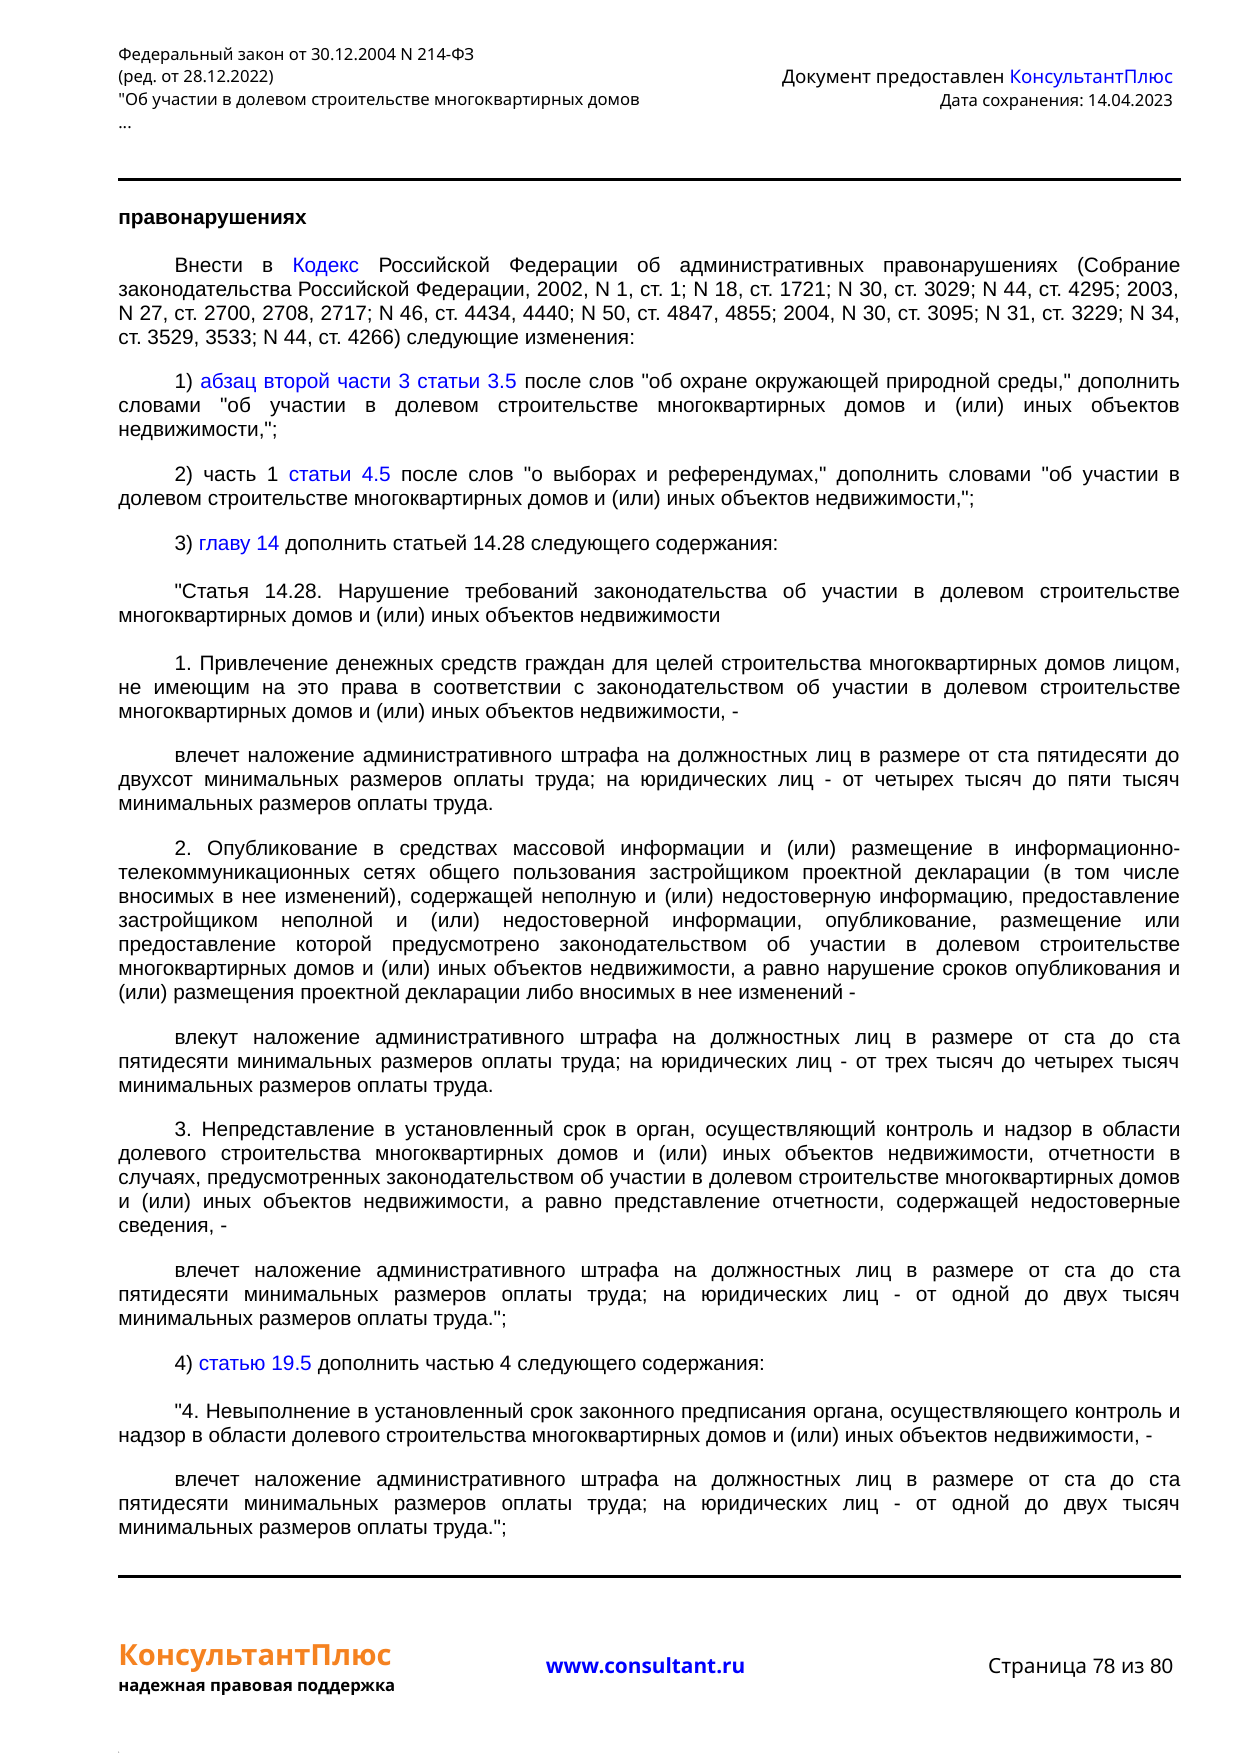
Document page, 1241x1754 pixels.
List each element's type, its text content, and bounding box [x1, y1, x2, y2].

text 1) абзац второй части 3 статьи 3.5 после слов "об охране окружающей природной среды," дополнить словами "об участии в долевом строительстве многоквартирных домов и (или) иных объектов недвижимости,"; [118, 369, 1181, 441]
text влечет наложение административного штрафа на должностных лиц в размере от ста до ста пятидесяти минимальных размеров оплаты труда; на юридических лиц - от одной до двух тысяч минимальных размеров оплаты труда."; [118, 1258, 1181, 1330]
text 3) главу 14 дополнить статьей 14.28 следующего содержания: [118, 531, 1181, 555]
text Внести в Кодекс Российской Федерации об административных правонарушениях (Собрание законодательства Российской Федерации, 2002, N 1, ст. 1; N 18, ст. 1721; N 30, ст. 3029; N 44, ст. 4295; 2003, N 27, ст. 2700, 2708, 2717; N 46, ст. 4434, 4440; N 50, ст. 4847, 4855; 2004, N 30, ст. 3095; N 31, ст. 3229; N 34, ст. 3529, 3533; N 44, ст. 4266) следующие изменения: [118, 253, 1181, 348]
text 4) статью 19.5 дополнить частью 4 следующего содержания: [118, 1351, 1181, 1374]
text 1. Привлечение денежных средств граждан для целей строительства многоквартирных домов лицом, не имеющим на это права в соответствии с законодательством об участии в долевом строительстве многоквартирных домов и (или) иных объектов недвижимости, - [118, 651, 1181, 722]
text "4. Невыполнение в установленный срок законного предписания органа, осуществляющего контроль и надзор в области долевого строительства многоквартирных домов и (или) иных объектов недвижимости, - [118, 1398, 1181, 1446]
text влечет наложение административного штрафа на должностных лиц в размере от ста до ста пятидесяти минимальных размеров оплаты труда; на юридических лиц - от одной до двух тысяч минимальных размеров оплаты труда."; [118, 1467, 1181, 1539]
text влекут наложение административного штрафа на должностных лиц в размере от ста до ста пятидесяти минимальных размеров оплаты труда; на юридических лиц - от трех тысяч до четырех тысяч минимальных размеров оплаты труда. [118, 1024, 1181, 1096]
text влечет наложение административного штрафа на должностных лиц в размере от ста пятидесяти до двухсот минимальных размеров оплаты труда; на юридических лиц - от четырех тысяч до пяти тысяч минимальных размеров оплаты труда. [118, 743, 1181, 815]
text 2) часть 1 статьи 4.5 после слов "о выборах и референдумах," дополнить словами "об участии в долевом строительстве многоквартирных домов и (или) иных объектов недвижимости,"; [118, 462, 1181, 510]
text "Статья 14.28. Нарушение требований законодательства об участии в долевом строительстве многоквартирных домов и (или) иных объектов недвижимости [118, 579, 1181, 627]
text 2. Опубликование в средствах массовой информации и (или) размещение в информационно-телекоммуникационных сетях общего пользования застройщиком проектной декларации (в том числе вносимых в нее изменений), содержащей неполную и (или) недостоверную информацию, предоставление застройщиком неполной и (или) недостоверной информации, опубликование, размещение или предоставление которой предусмотрено законодательством об участии в долевом строительстве многоквартирных домов и (или) иных объектов недвижимости, а равно нарушение сроков опубликования и (или) размещения проектной декларации либо вносимых в нее изменений - [118, 836, 1181, 1004]
text 3. Непредставление в установленный срок в орган, осуществляющий контроль и надзор в области долевого строительства многоквартирных домов и (или) иных объектов недвижимости, отчетности в случаях, предусмотренных законодательством об участии в долевом строительстве многоквартирных домов и (или) иных объектов недвижимости, а равно представление отчетности, содержащей недостоверные сведения, - [118, 1117, 1181, 1237]
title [118, 205, 1181, 229]
